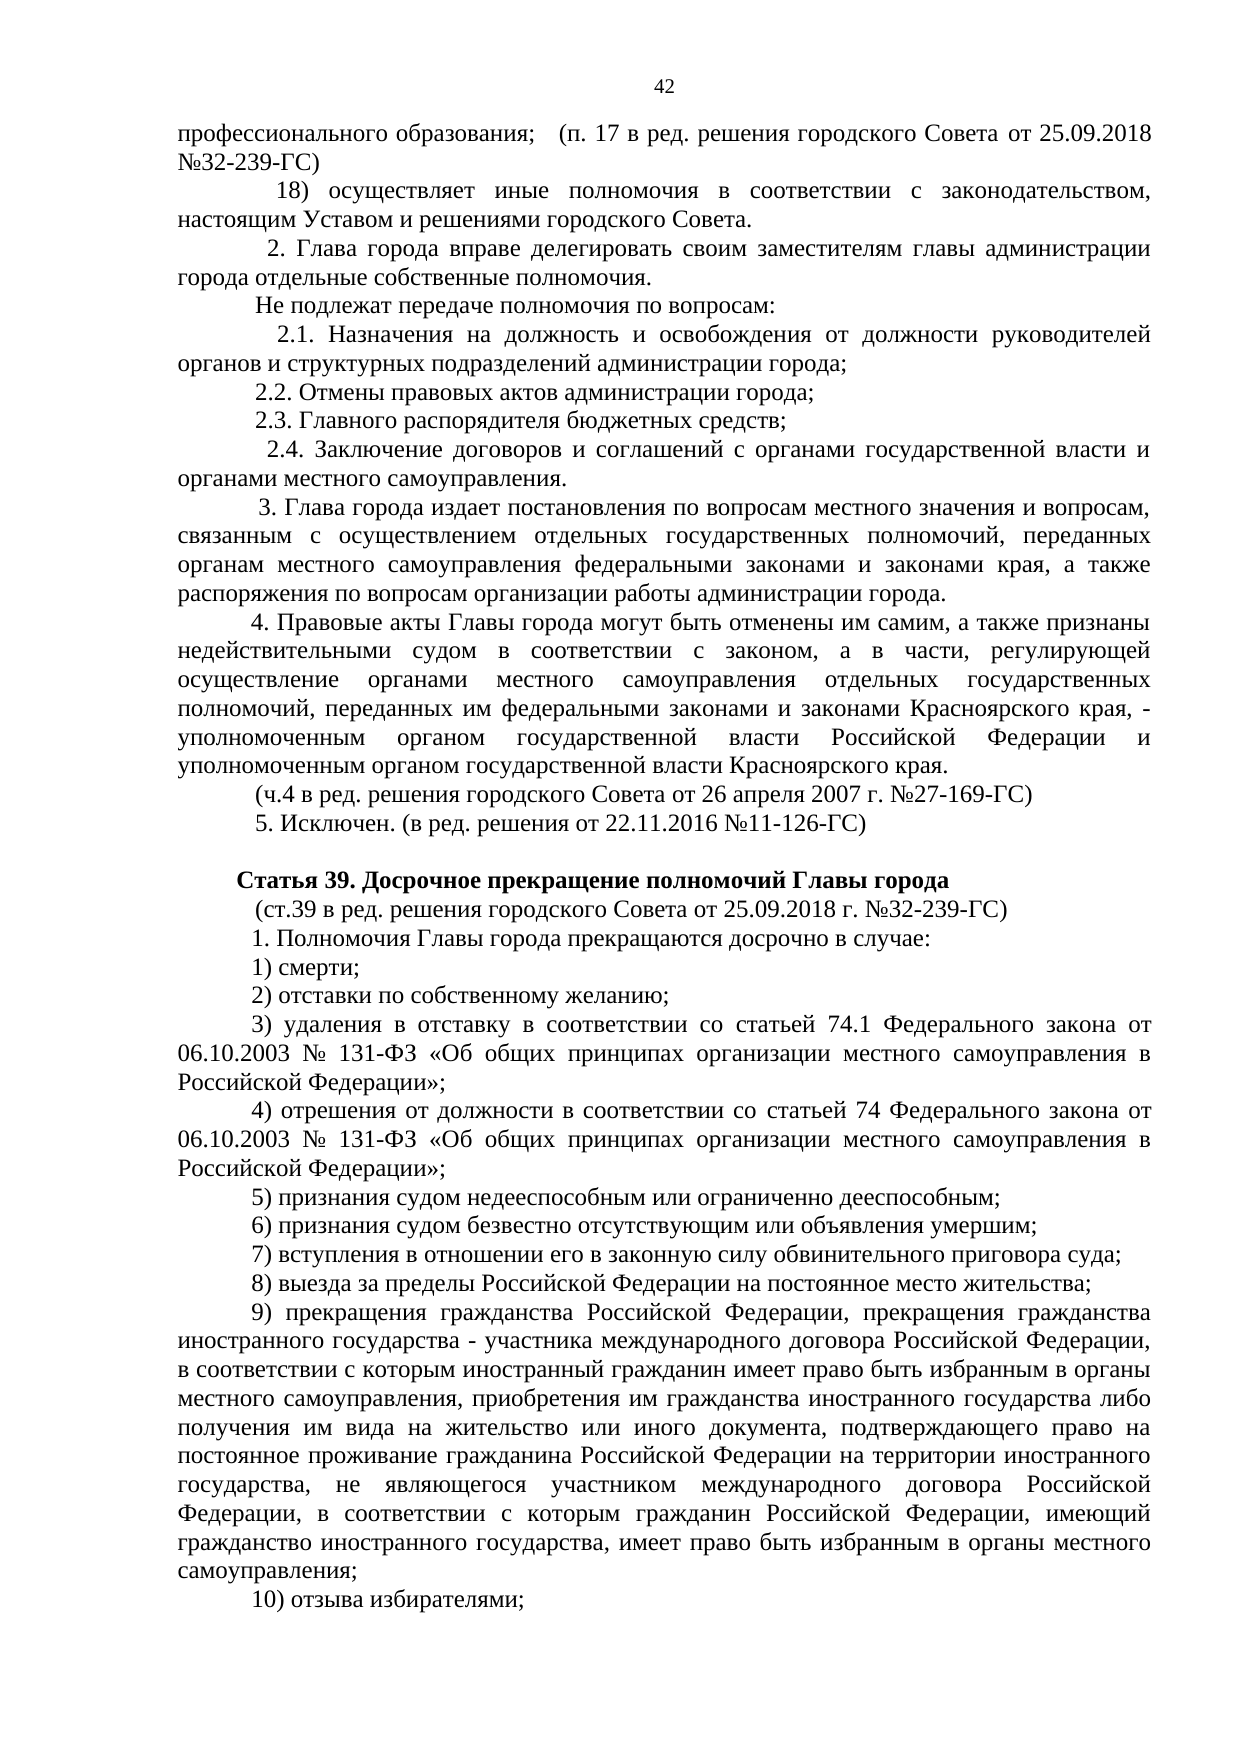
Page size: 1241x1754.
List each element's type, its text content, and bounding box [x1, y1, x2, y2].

text 8) выезда за пределы Российской Федерации на постоянное место жительства; [177, 1268, 1152, 1297]
text 2.4. Заключение договоров и соглашений с органами государственной власти и органами местного самоуправления. [177, 434, 1152, 492]
text 4) отрешения от должности в соответствии со статьей 74 Федерального закона от 06.10.2003 № 131-ФЗ «Об общих принципах организации местного самоуправления в Российской Федерации»; [177, 1096, 1152, 1182]
text (ст.39 в ред. решения городского Совета от 25.09.2018 г. №32-239-ГС) [177, 894, 1152, 923]
text 2.2. Отмены правовых актов администрации города; [177, 377, 1152, 406]
text 5. Исключен. (в ред. решения от 22.11.2016 №11-126-ГС) [177, 808, 1152, 837]
text 5) признания судом недееспособным или ограниченно дееспособным; [177, 1182, 1152, 1211]
text 2. Глава города вправе делегировать своим заместителям главы администрации города отдельные собственные полномочия. [177, 233, 1152, 291]
text 7) вступления в отношении его в законную силу обвинительного приговора суда; [177, 1239, 1152, 1268]
text Статья 39. Досрочное прекращение полномочий Главы города [177, 866, 1152, 894]
text 1. Полномочия Главы города прекращаются досрочно в случае: [177, 923, 1152, 952]
text 2) отставки по собственному желанию; [177, 981, 1152, 1009]
text 18) осуществляет иные полномочия в соответствии с законодательством, настоящим Уставом и решениями городского Совета. [177, 176, 1152, 233]
text 6) признания судом безвестно отсутствующим или объявления умершим; [177, 1211, 1152, 1239]
text 3) удаления в отставку в соответствии со статьей 74.1 Федерального закона от 06.10.2003 № 131-ФЗ «Об общих принципах организации местного самоуправления в Российской Федерации»; [177, 1009, 1152, 1096]
text Не подлежат передаче полномочия по вопросам: [177, 291, 1152, 319]
text 1) смерти; [177, 952, 1152, 981]
text 9) прекращения гражданства Российской Федерации, прекращения гражданства иностранного государства - участника международного договора Российской Федерации, в соответствии с которым иностранный гражданин имеет право быть избранным в органы местного самоуправления, приобретения им гражданства иностранного государства либо получения им вида на жительство или иного документа, подтверждающего право на постоянное проживание гражданина Российской Федерации на территории иностранного государства, не являющегося участником международного договора Российской Федерации, в соответствии с которым гражданин Российской Федерации, имеющий гражданство иностранного государства, имеет право быть избранным в органы местного самоуправления; [177, 1297, 1152, 1584]
text 4. Правовые акты Главы города могут быть отменены им самим, а также признаны недействительными судом в соответствии с законом, а в части, регулирующей осуществление органами местного самоуправления отдельных государственных полномочий, переданных им федеральными законами и законами Красноярского края, - уполномоченным органом государственной власти Российской Федерации и уполномоченным органом государственной власти Красноярского края. [177, 607, 1152, 779]
text 3. Глава города издает постановления по вопросам местного значения и вопросам, связанным с осуществлением отдельных государственных полномочий, переданных органам местного самоуправления федеральными законами и законами края, а также распоряжения по вопросам организации работы администрации города. [177, 492, 1152, 607]
text 10) отзыва избирателями; [177, 1584, 1152, 1613]
text 2.3. Главного распорядителя бюджетных средств; [177, 406, 1152, 434]
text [177, 118, 1152, 176]
text 2.1. Назначения на должность и освобождения от должности руководителей органов и структурных подразделений администрации города; [177, 319, 1152, 377]
text (ч.4 в ред. решения городского Совета от 26 апреля 2007 г. №27-169-ГС) [177, 779, 1152, 808]
